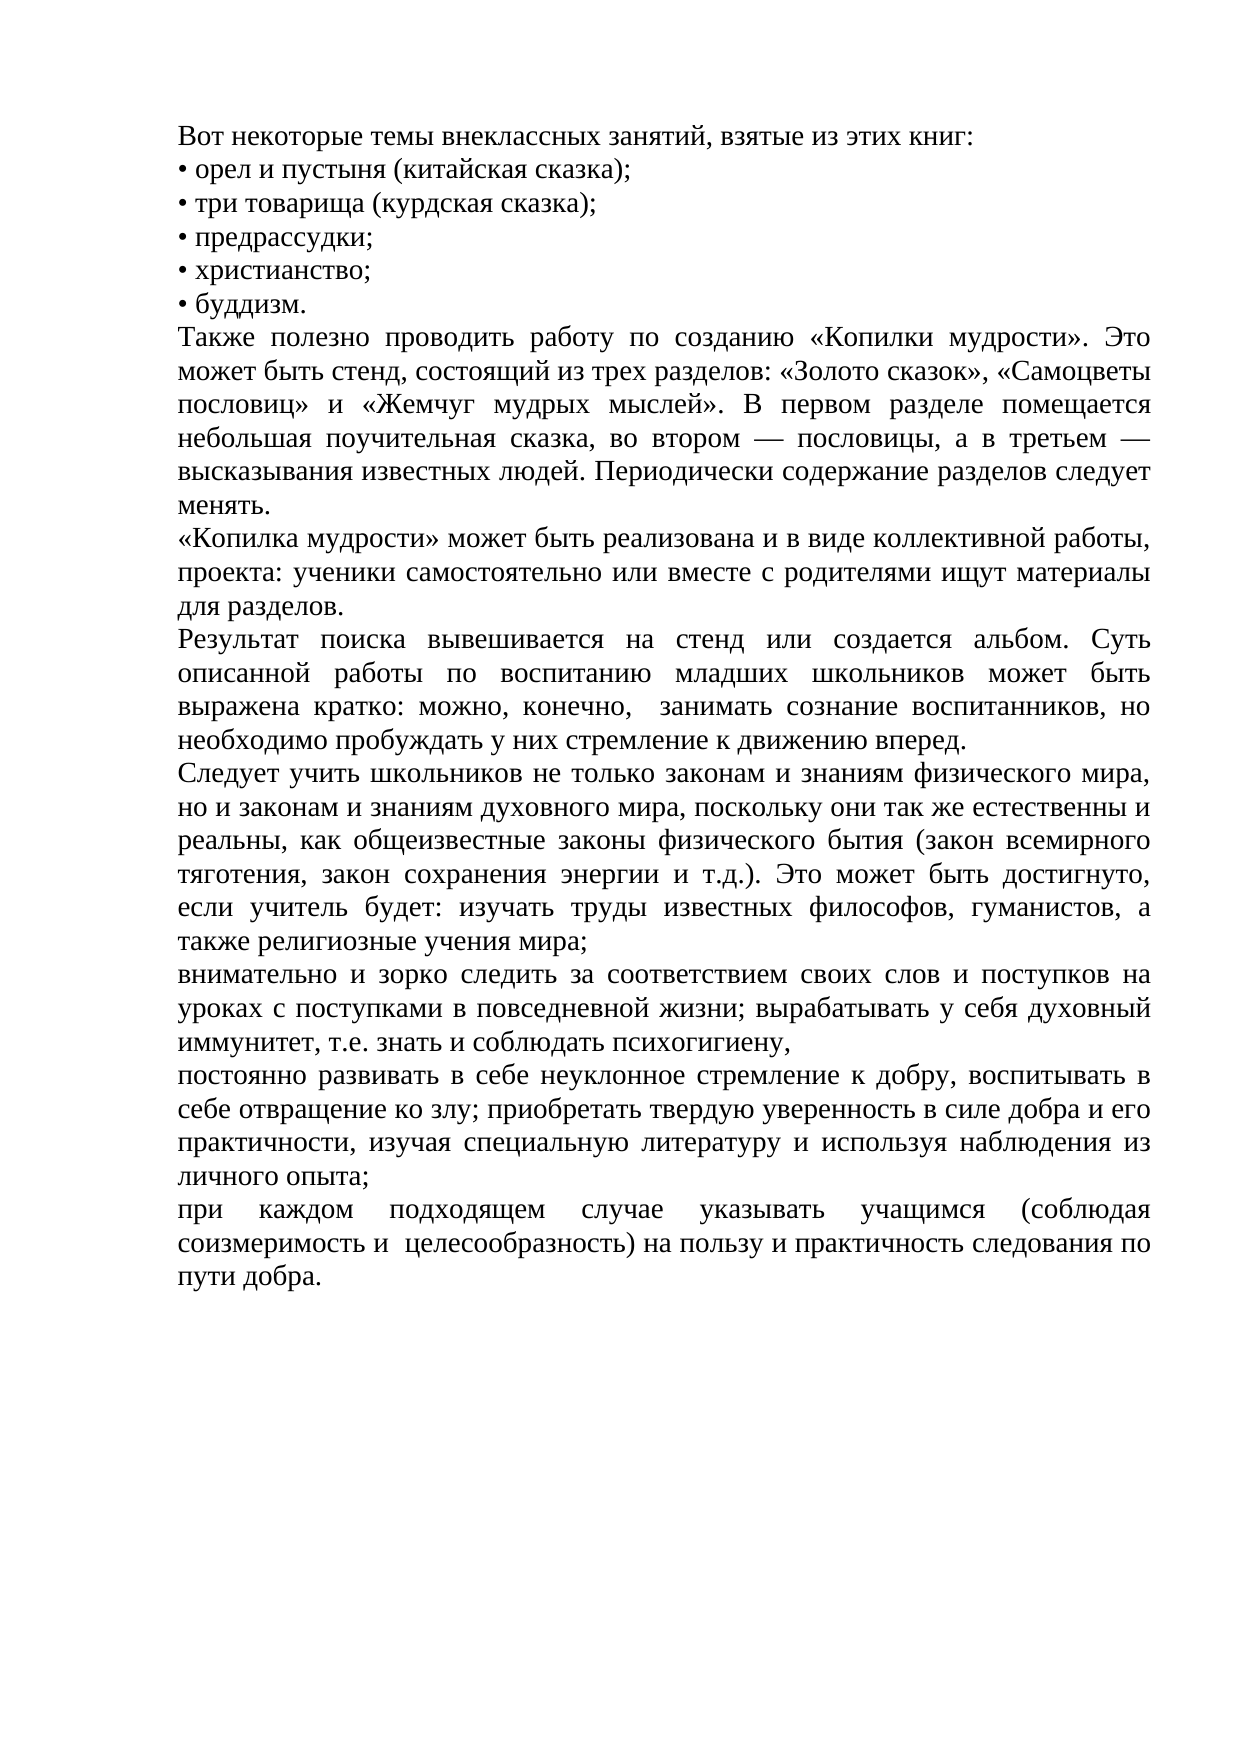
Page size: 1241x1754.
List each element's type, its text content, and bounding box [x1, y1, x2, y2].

text • три товарища (курдская сказка); [177, 185, 1152, 219]
text «Копилка мудрости» может быть реализована и в виде коллективной работы, проекта: ученики самостоятельно или вместе с родителями ищут материалы для разделов. [177, 521, 1152, 621]
text • буддизм. [177, 286, 1152, 319]
text • предрассудки; [177, 219, 1152, 252]
text внимательно и зорко следить за соответствием своих слов и поступков на уроках с поступками в повседневной жизни; вырабатывать у себя духовный иммунитет, т.е. знать и соблюдать психогигиену, [177, 957, 1152, 1057]
text постоянно развивать в себе неуклонное стремление к добру, воспитывать в себе отвращение ко злу; приобретать твердую уверенность в силе добра и его практичности, изучая специальную литературу и используя наблюдения из личного опыта; [177, 1057, 1152, 1191]
text • христианство; [177, 252, 1152, 286]
text Вот некоторые темы внеклассных занятий, взятые из этих книг: [177, 118, 1152, 152]
text при каждом подходящем случае указывать учащимся (соблюдая соизмеримость и целесообразность) на пользу и практичность следования по пути добра. [177, 1191, 1152, 1292]
text • орел и пустыня (китайская сказка); [177, 152, 1152, 185]
text Результат поиска вывешивается на стенд или создается альбом. Суть описанной работы по воспитанию младших школьников может быть выражена кратко: можно, конечно, занимать сознание воспитанников, но необходимо пробуждать у них стремление к движению вперед. [177, 621, 1152, 755]
text Следует учить школьников не только законам и знаниям физического мира, но и законам и знаниям духовного мира, поскольку они так же естественны и реальны, как общеизвестные законы физического бытия (закон всемирного тяготения, закон сохранения энергии и т.д.). Это может быть достигнуто, если учитель будет: изучать труды известных философов, гуманистов, а также религиозные учения мира; [177, 755, 1152, 957]
text Также полезно проводить работу по созданию «Копилки мудрости». Это может быть стенд, состоящий из трех разделов: «Золото сказок», «Самоцветы пословиц» и «Жемчуг мудрых мыслей». В первом разделе помещается небольшая поучительная сказка, во втором — пословицы, а в третьем — высказывания известных людей. Периодически содержание разделов следует менять. [177, 319, 1152, 521]
